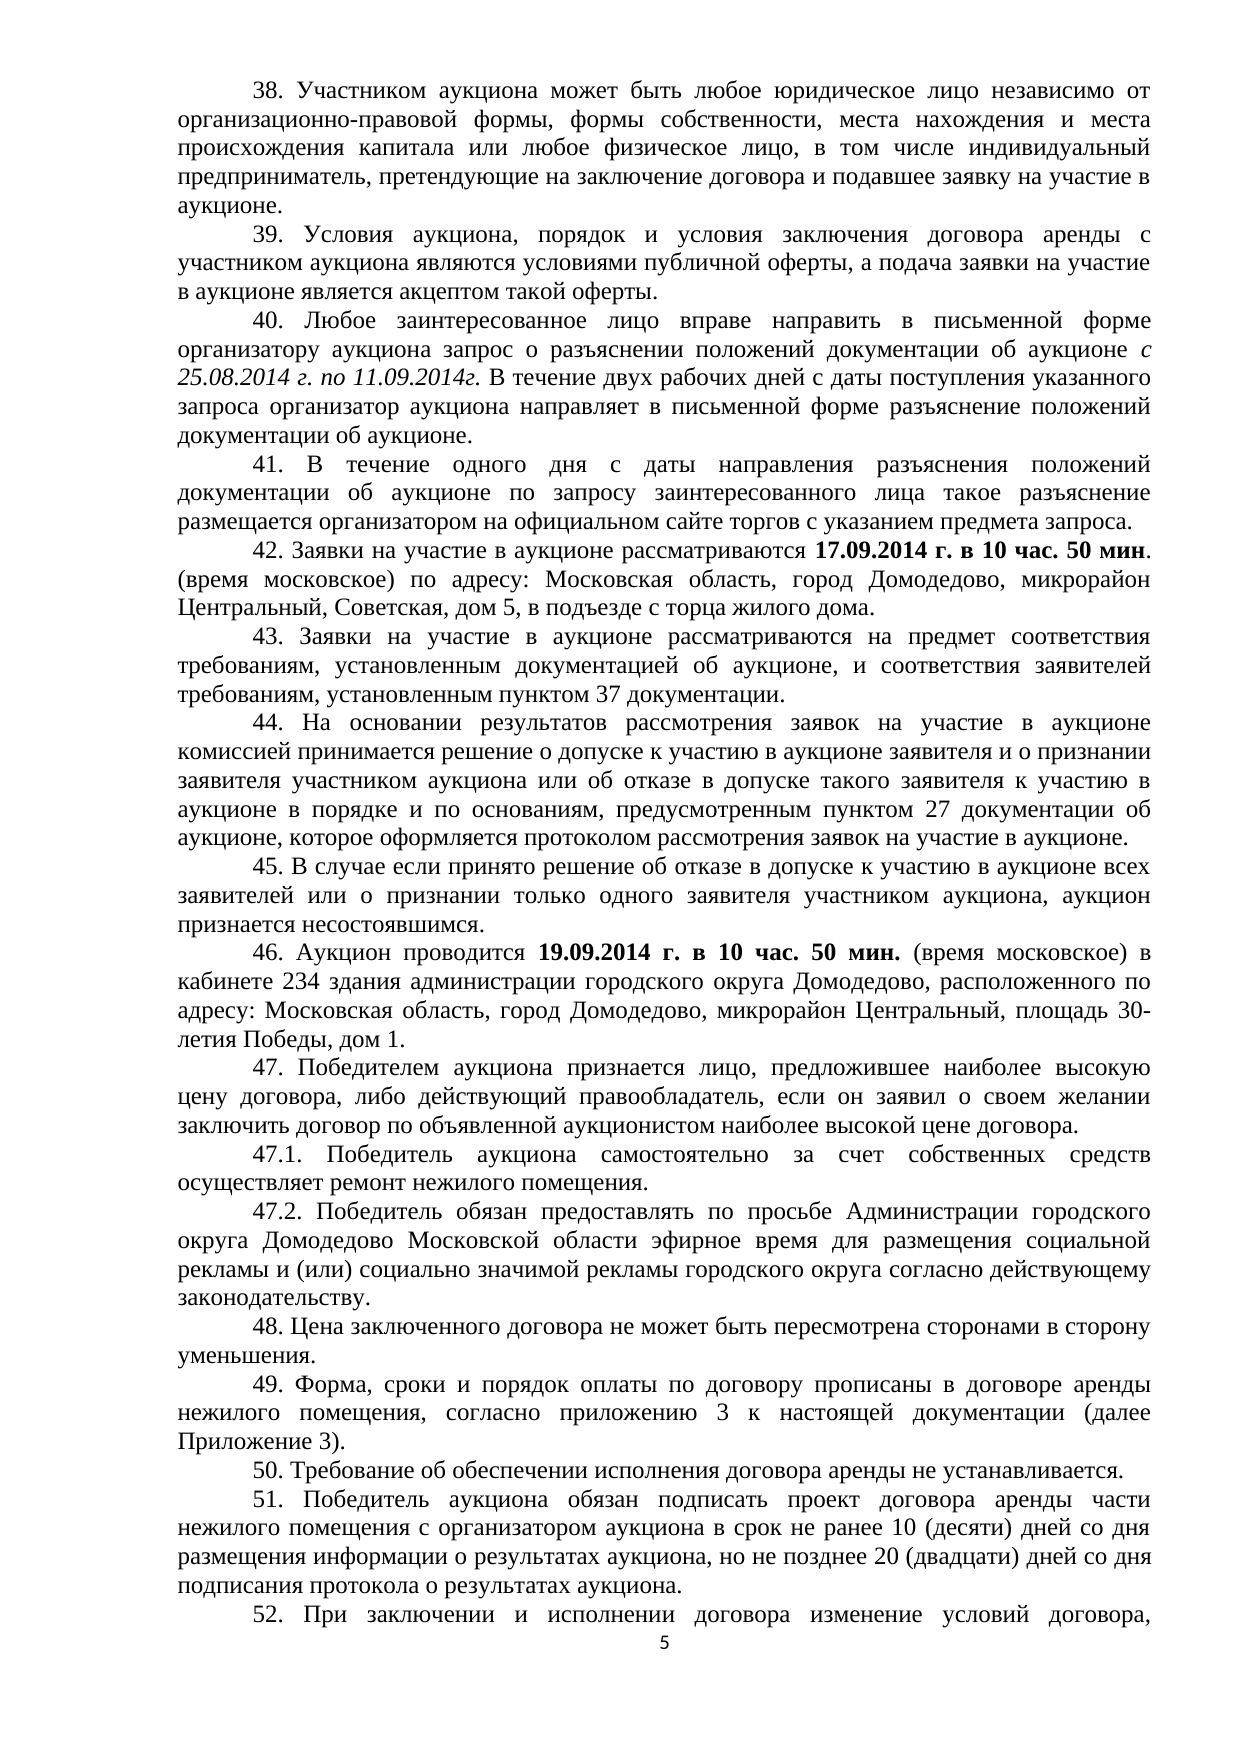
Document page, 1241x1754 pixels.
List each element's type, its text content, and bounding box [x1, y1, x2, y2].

text 48. Цена заключенного договора не может быть пересмотрена сторонами в сторону уменьшения. [177, 1311, 1152, 1369]
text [177, 1599, 1152, 1627]
text 41. В течение одного дня с даты направления разъяснения положений документации об аукционе по запросу заинтересованного лица такое разъяснение размещается организатором на официальном сайте торгов с указанием предмета запроса. [177, 449, 1152, 535]
text 40. Любое заинтересованное лицо вправе направить в письменной форме организатору аукциона запрос о разъяснении положений документации об аукционе с 25.08.2014 г. по 11.09.2014г. В течение двух рабочих дней с даты поступления указанного запроса организатор аукциона направляет в письменной форме разъяснение положений документации об аукционе. [177, 305, 1152, 449]
text 38. Участником аукциона может быть любое юридическое лицо независимо от организационно-правовой формы, формы собственности, места нахождения и места происхождения капитала или любое физическое лицо, в том числе индивидуальный предприниматель, претендующие на заключение договора и подавшее заявку на участие в аукционе. [177, 75, 1152, 219]
text 51. Победитель аукциона обязан подписать проект договора аренды части нежилого помещения с организатором аукциона в срок не ранее 10 (десяти) дней со дня размещения информации о результатах аукциона, но не позднее 20 (двадцати) дней со дня подписания протокола о результатах аукциона. [177, 1484, 1152, 1599]
text 47.1. Победитель аукциона самостоятельно за счет собственных средств осуществляет ремонт нежилого помещения. [177, 1139, 1152, 1196]
text 42. Заявки на участие в аукционе рассматриваются 17.09.2014 г. в 10 час. 50 мин.(время московское) по адресу: Московская область, город Домодедово, микрорайон Центральный, Советская, дом 5, в подъезде с торца жилого дома. [177, 535, 1152, 621]
text 44. На основании результатов рассмотрения заявок на участие в аукционе комиссией принимается решение о допуске к участию в аукционе заявителя и о признании заявителя участником аукциона или об отказе в допуске такого заявителя к участию в аукционе в порядке и по основаниям, предусмотренным пунктом 27 документации об аукционе, которое оформляется протоколом рассмотрения заявок на участие в аукционе. [177, 707, 1152, 851]
text 47.2. Победитель обязан предоставлять по просьбе Администрации городского округа Домодедово Московской области эфирное время для размещения социальной рекламы и (или) социально значимой рекламы городского округа согласно действующему законодательству. [177, 1196, 1152, 1311]
text 47. Победителем аукциона признается лицо, предложившее наиболее высокую цену договора, либо действующий правообладатель, если он заявил о своем желании заключить договор по объявленной аукционистом наиболее высокой цене договора. [177, 1052, 1152, 1139]
text 49. Форма, сроки и порядок оплаты по договору прописаны в договоре аренды нежилого помещения, согласно приложению 3 к настоящей документации (далее Приложение 3). [177, 1369, 1152, 1455]
text 39. Условия аукциона, порядок и условия заключения договора аренды с участником аукциона являются условиями публичной оферты, а подача заявки на участие в аукционе является акцептом такой оферты. [177, 219, 1152, 305]
text 45. В случае если принято решение об отказе в допуске к участию в аукционе всех заявителей или о признании только одного заявителя участником аукциона, аукцион признается несостоявшимся. [177, 851, 1152, 937]
text 43. Заявки на участие в аукционе рассматриваются на предмет соответствия требованиям, установленным документацией об аукционе, и соответствия заявителей требованиям, установленным пунктом 37 документации. [177, 621, 1152, 707]
text 46. Аукцион проводится 19.09.2014 г. в 10 час. 50 мин. (время московское) в кабинете 234 здания администрации городского округа Домодедово, расположенного по адресу: Московская область, город Домодедово, микрорайон Центральный, площадь 30-летия Победы, дом 1. [177, 937, 1152, 1052]
text 50. Требование об обеспечении исполнения договора аренды не устанавливается. [177, 1455, 1152, 1484]
